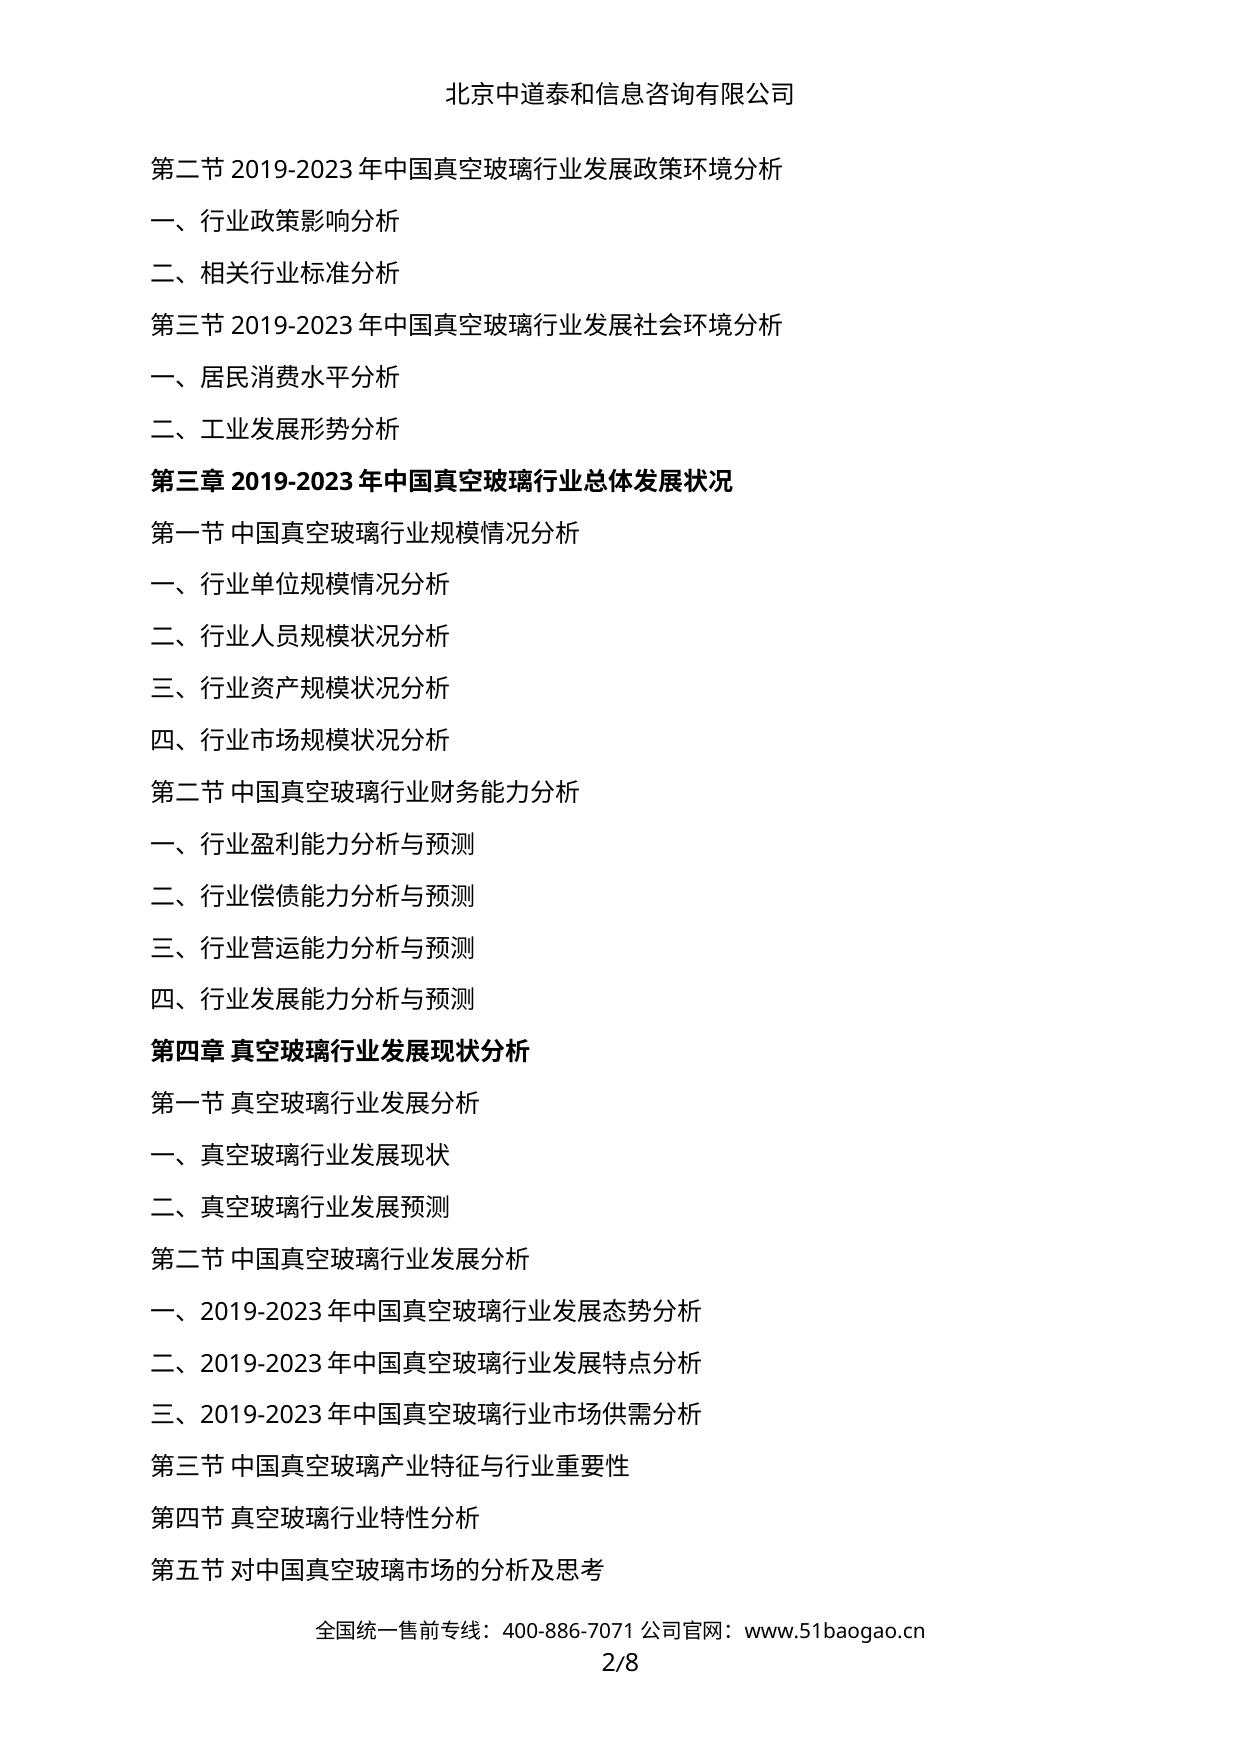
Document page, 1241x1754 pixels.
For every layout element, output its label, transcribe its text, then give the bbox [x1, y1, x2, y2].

text 第二节 中国真空玻璃行业发展分析 [150, 1239, 1090, 1276]
text 一、行业政策影响分析 [150, 202, 1090, 238]
text 第二节 中国真空玻璃行业财务能力分析 [150, 772, 1090, 809]
text 一、行业单位规模情况分析 [150, 565, 1090, 601]
text 一、真空玻璃行业发展现状 [150, 1136, 1090, 1172]
text 三、行业资产规模状况分析 [150, 669, 1090, 705]
text 第五节 对中国真空玻璃市场的分析及思考 [150, 1551, 1090, 1587]
text 第四章 真空玻璃行业发展现状分析 [150, 1032, 1090, 1068]
text 四、行业发展能力分析与预测 [150, 980, 1090, 1016]
text 第一节 中国真空玻璃行业规模情况分析 [150, 513, 1090, 549]
text 第三章 2019-2023年中国真空玻璃行业总体发展状况 [150, 461, 1090, 497]
text 二、工业发展形势分析 [150, 409, 1090, 446]
text 二、行业偿债能力分析与预测 [150, 876, 1090, 912]
text 二、2019-2023年中国真空玻璃行业发展特点分析 [150, 1343, 1090, 1379]
text 四、行业市场规模状况分析 [150, 721, 1090, 757]
text 第三节 2019-2023年中国真空玻璃行业发展社会环境分析 [150, 306, 1090, 342]
text 三、2019-2023年中国真空玻璃行业市场供需分析 [150, 1395, 1090, 1431]
text 第二节 2019-2023年中国真空玻璃行业发展政策环境分析 [150, 150, 1090, 186]
text 一、居民消费水平分析 [150, 357, 1090, 394]
text 一、行业盈利能力分析与预测 [150, 824, 1090, 861]
text 第四节 真空玻璃行业特性分析 [150, 1499, 1090, 1535]
text 一、2019-2023年中国真空玻璃行业发展态势分析 [150, 1291, 1090, 1327]
text 二、行业人员规模状况分析 [150, 617, 1090, 653]
text 第三节 中国真空玻璃产业特征与行业重要性 [150, 1447, 1090, 1483]
text 二、相关行业标准分析 [150, 254, 1090, 290]
text 第一节 真空玻璃行业发展分析 [150, 1084, 1090, 1120]
text 二、真空玻璃行业发展预测 [150, 1187, 1090, 1224]
text 三、行业营运能力分析与预测 [150, 928, 1090, 964]
